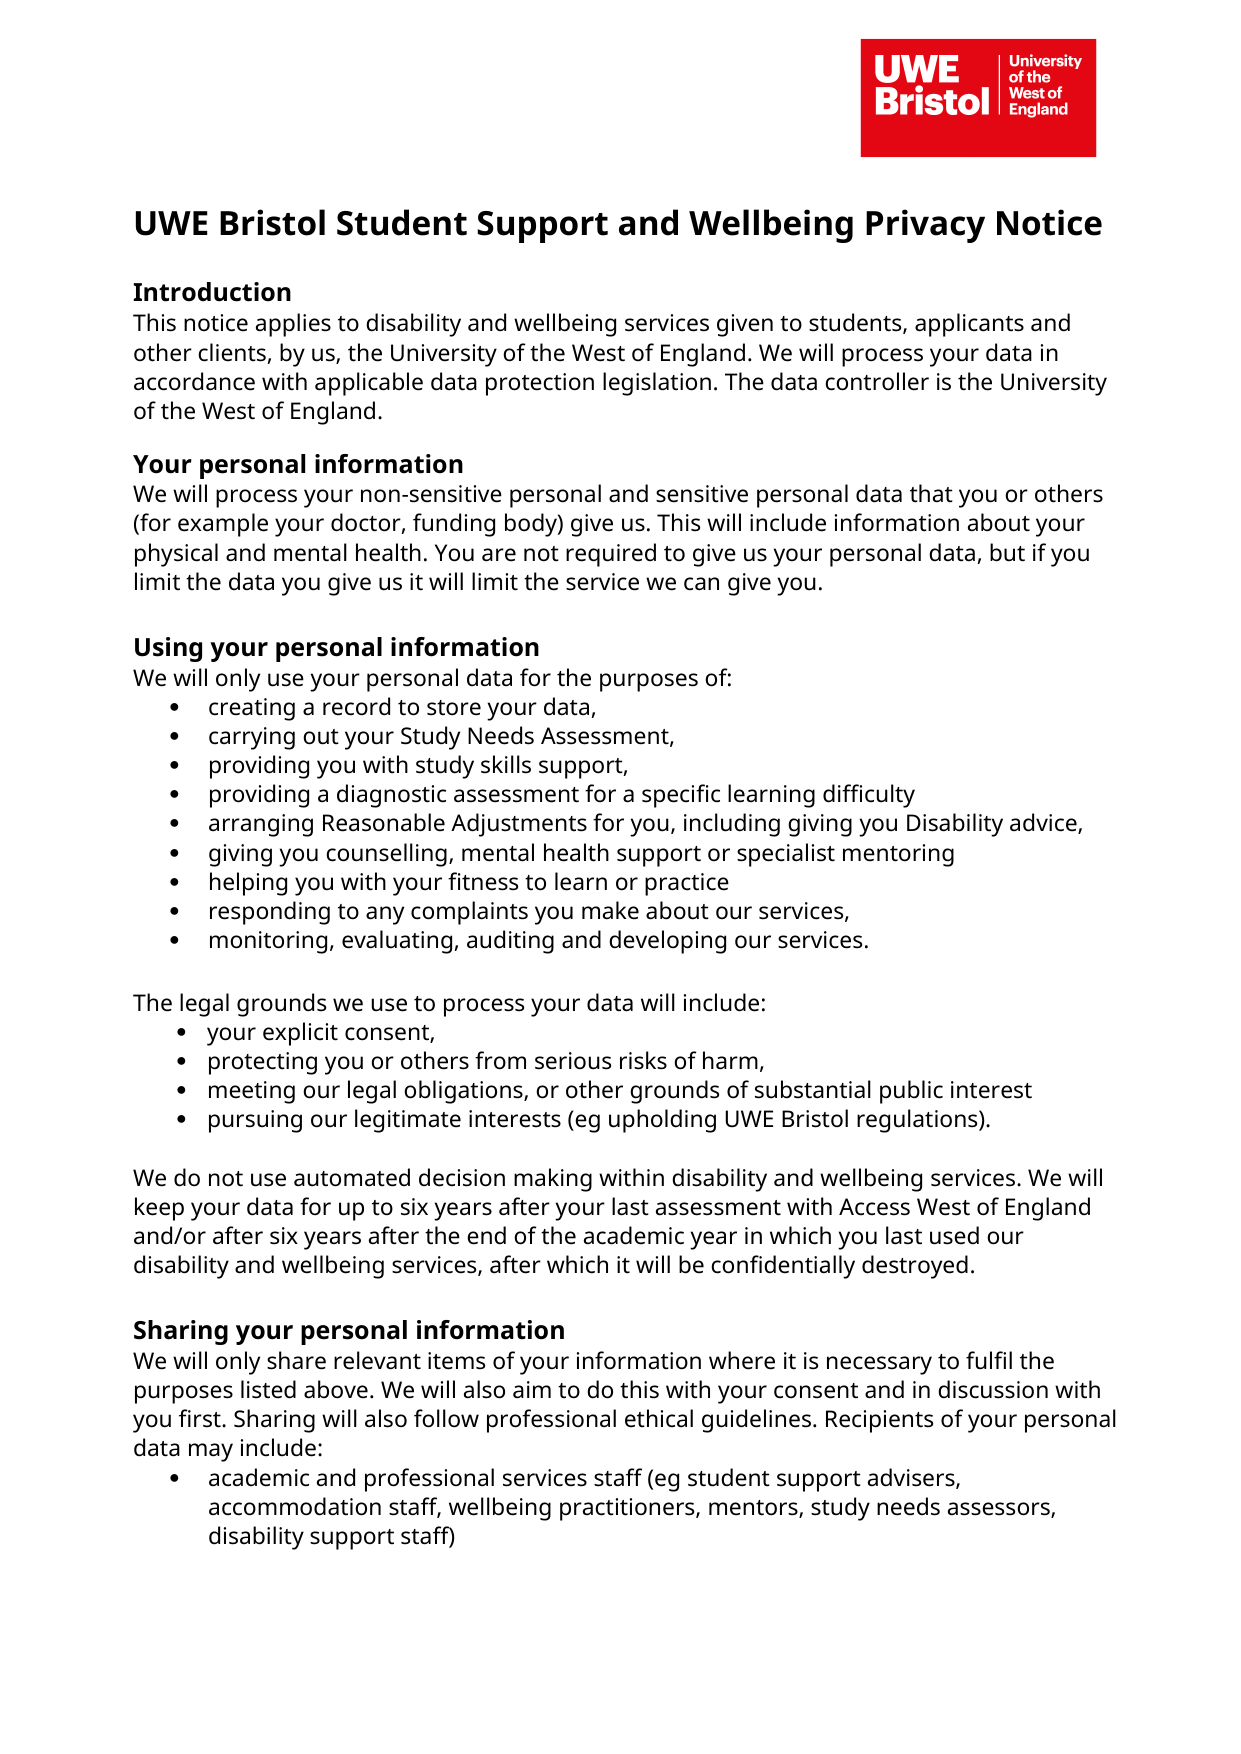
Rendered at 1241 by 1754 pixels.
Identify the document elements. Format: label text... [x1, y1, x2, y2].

list responding to any complaints you make about our services, [170, 896, 1123, 925]
list pursuing our legitimate interests (eg upholding UWE Bristol regulations). [177, 1104, 1123, 1133]
list your explicit consent, [177, 1017, 1123, 1046]
list providing you with study skills support, [170, 750, 1123, 779]
list creating a record to store your data, [170, 692, 1123, 721]
text The legal grounds we use to process your data will include: [133, 988, 1123, 1017]
subtitle Your personal information [133, 450, 1123, 479]
list carrying out your Study Needs Assessment, [170, 721, 1123, 750]
picture [145, 0, 1241, 1724]
list meeting our legal obligations, or other grounds of substantial public interest [177, 1075, 1123, 1104]
list protecting you or others from serious risks of harm, [177, 1046, 1123, 1075]
list providing a diagnostic assessment for a specific learning difficulty [170, 779, 1123, 808]
text We will process your non-sensitive personal and sensitive personal data that you or others (for example your doctor, funding body) give us. This will include information about your physical and mental health. You are not required to give us your personal data, but if you limit the data you give us it will limit the service we can give you. [133, 479, 1123, 596]
text This notice applies to disability and wellbeing services given to students, applicants and other clients, by us, the University of the West of England. We will process your data in accordance with applicable data protection legislation. The data controller is the University of the West of England. [133, 308, 1123, 425]
list academic and professional services staff (eg student support advisers, accommodation staff, wellbeing practitioners, mentors, study needs assessors, disability support staff) [170, 1463, 1123, 1550]
list giving you counselling, mental health support or specialist mentoring [170, 838, 1123, 867]
subtitle Introduction [133, 274, 1123, 308]
text Using your personal information [133, 629, 1123, 663]
text We do not use automated decision making within disability and wellbeing services. We will keep your data for up to six years after your last assessment with Access West of England and/or after six years after the end of the academic year in which you last used our disability and wellbeing services, after which it will be confidentially destroyed. [133, 1163, 1123, 1279]
list helping you with your fitness to learn or practice [170, 867, 1123, 896]
text We will only use your personal data for the purposes of: [133, 663, 1123, 692]
list arranging Reasonable Adjustments for you, including giving you Disability advice, [170, 808, 1123, 838]
text We will only share relevant items of your information where it is necessary to fulfil the purposes listed above. We will also aim to do this with your consent and in discussion with you first. Sharing will also follow professional ethical guidelines. Recipients of your personal data may include: [133, 1346, 1123, 1463]
text Sharing your personal information [133, 1313, 1123, 1346]
subtitle UWE Bristol Student Support and Wellbeing Privacy Notice [133, 195, 1123, 245]
list monitoring, evaluating, auditing and developing our services. [170, 925, 1123, 954]
